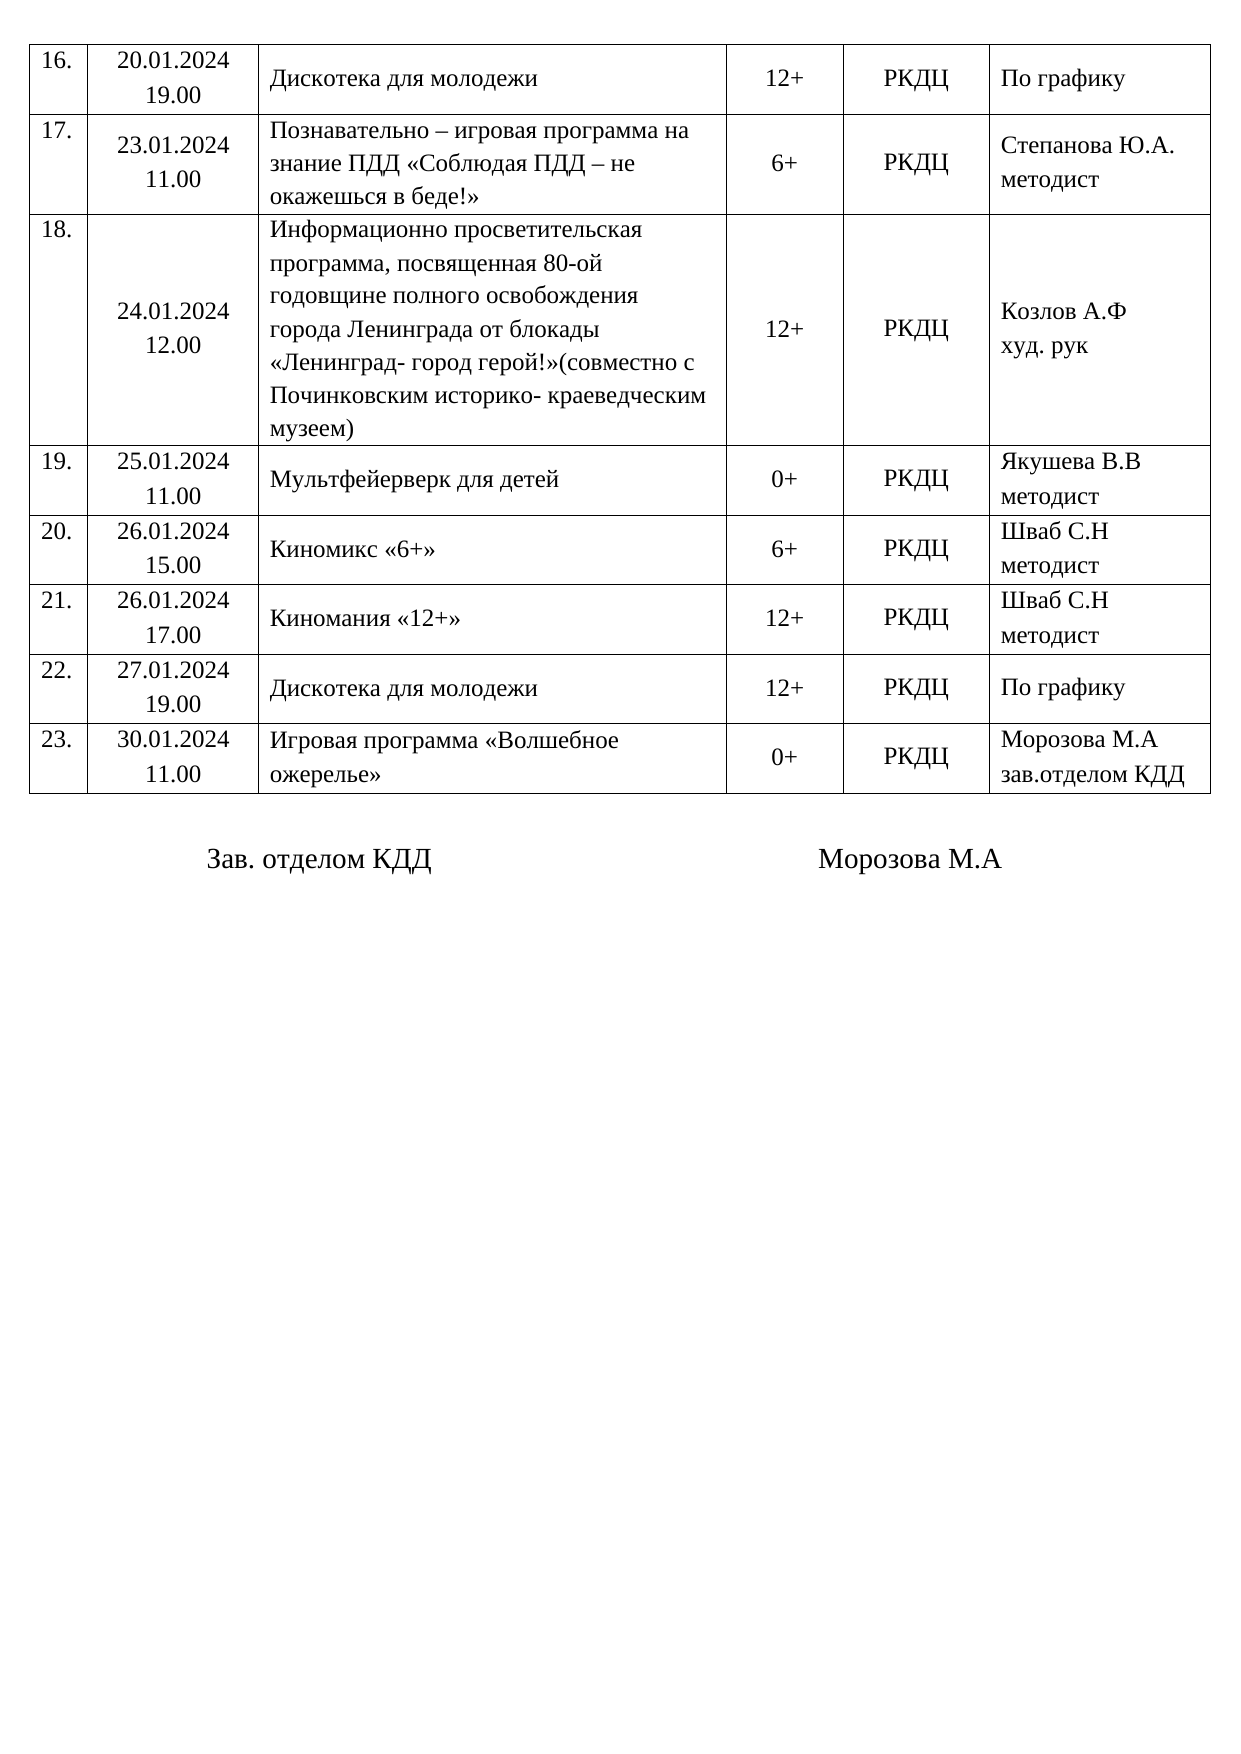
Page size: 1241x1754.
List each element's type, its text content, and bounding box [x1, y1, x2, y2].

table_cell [990, 115, 1210, 213]
table_cell 6+ [727, 115, 843, 213]
table_cell 23.01.2024 11.00 [88, 115, 258, 213]
table_cell 23. [30, 724, 87, 793]
table_cell Киномания «12+» [259, 585, 726, 654]
table_cell 27.01.2024 19.00 [88, 655, 258, 723]
table_cell РКДЦ [844, 655, 989, 723]
table_cell Морозова М.А зав.отделом КДД [990, 724, 1210, 793]
table_cell 25.01.2024 11.00 [88, 446, 258, 515]
table_cell РКДЦ [844, 516, 989, 584]
table_cell РКДЦ [844, 45, 989, 114]
table_cell РКДЦ [844, 585, 989, 654]
table_cell Козлов А.Ф худ. рук [990, 215, 1210, 445]
table_cell 20.01.2024 19.00 [88, 45, 258, 114]
text Зав. отделом КДД Морозова М.А [177, 819, 1152, 881]
table_cell Шваб С.Н методист [990, 585, 1210, 654]
table_cell 6+ [727, 516, 843, 584]
table_cell По графику [990, 45, 1210, 114]
table_cell 17. [30, 115, 87, 213]
table_cell Шваб С.Н методист [990, 516, 1210, 584]
table_cell 24.01.2024 12.00 [88, 215, 258, 445]
table_cell РКДЦ [844, 115, 989, 213]
table_cell Якушева В.В методист [990, 446, 1210, 515]
table_cell 12+ [727, 45, 843, 114]
table_cell Дискотека для молодежи [259, 45, 726, 114]
table_cell Познавательно – игровая программа на знание ПДД «Соблюдая ПДД – не окажешься в беде!» [259, 115, 726, 213]
table_cell 12+ [727, 215, 843, 445]
table_cell Игровая программа «Волшебное ожерелье» [259, 724, 726, 793]
table_cell РКДЦ [844, 724, 989, 793]
table_cell Мультфейерверк для детей [259, 446, 726, 515]
table_cell РКДЦ [844, 446, 989, 515]
table_cell 16. [30, 45, 87, 114]
table_cell Киномикс «6+» [259, 516, 726, 584]
table_cell 0+ [727, 724, 843, 793]
table_cell 26.01.2024 17.00 [88, 585, 258, 654]
table_cell 20. [30, 516, 87, 584]
table_cell Информационно просветительская программа, посвященная 80-ой годовщине полного освобождения города Ленинграда от блокады «Ленинград- город герой!»(совместно с Починковским историко- краеведческим музеем) [259, 215, 726, 445]
table_cell 26.01.2024 15.00 [88, 516, 258, 584]
table_cell 30.01.2024 11.00 [88, 724, 258, 793]
table_cell 18. [30, 215, 87, 445]
table_cell 22. [30, 655, 87, 723]
table_cell 12+ [727, 585, 843, 654]
table_cell 12+ [727, 655, 843, 723]
table_cell Дискотека для молодежи [259, 655, 726, 723]
table_cell По графику [990, 655, 1210, 723]
table_cell 21. [30, 585, 87, 654]
table_cell 19. [30, 446, 87, 515]
table_cell 0+ [727, 446, 843, 515]
table_cell РКДЦ [844, 215, 989, 445]
